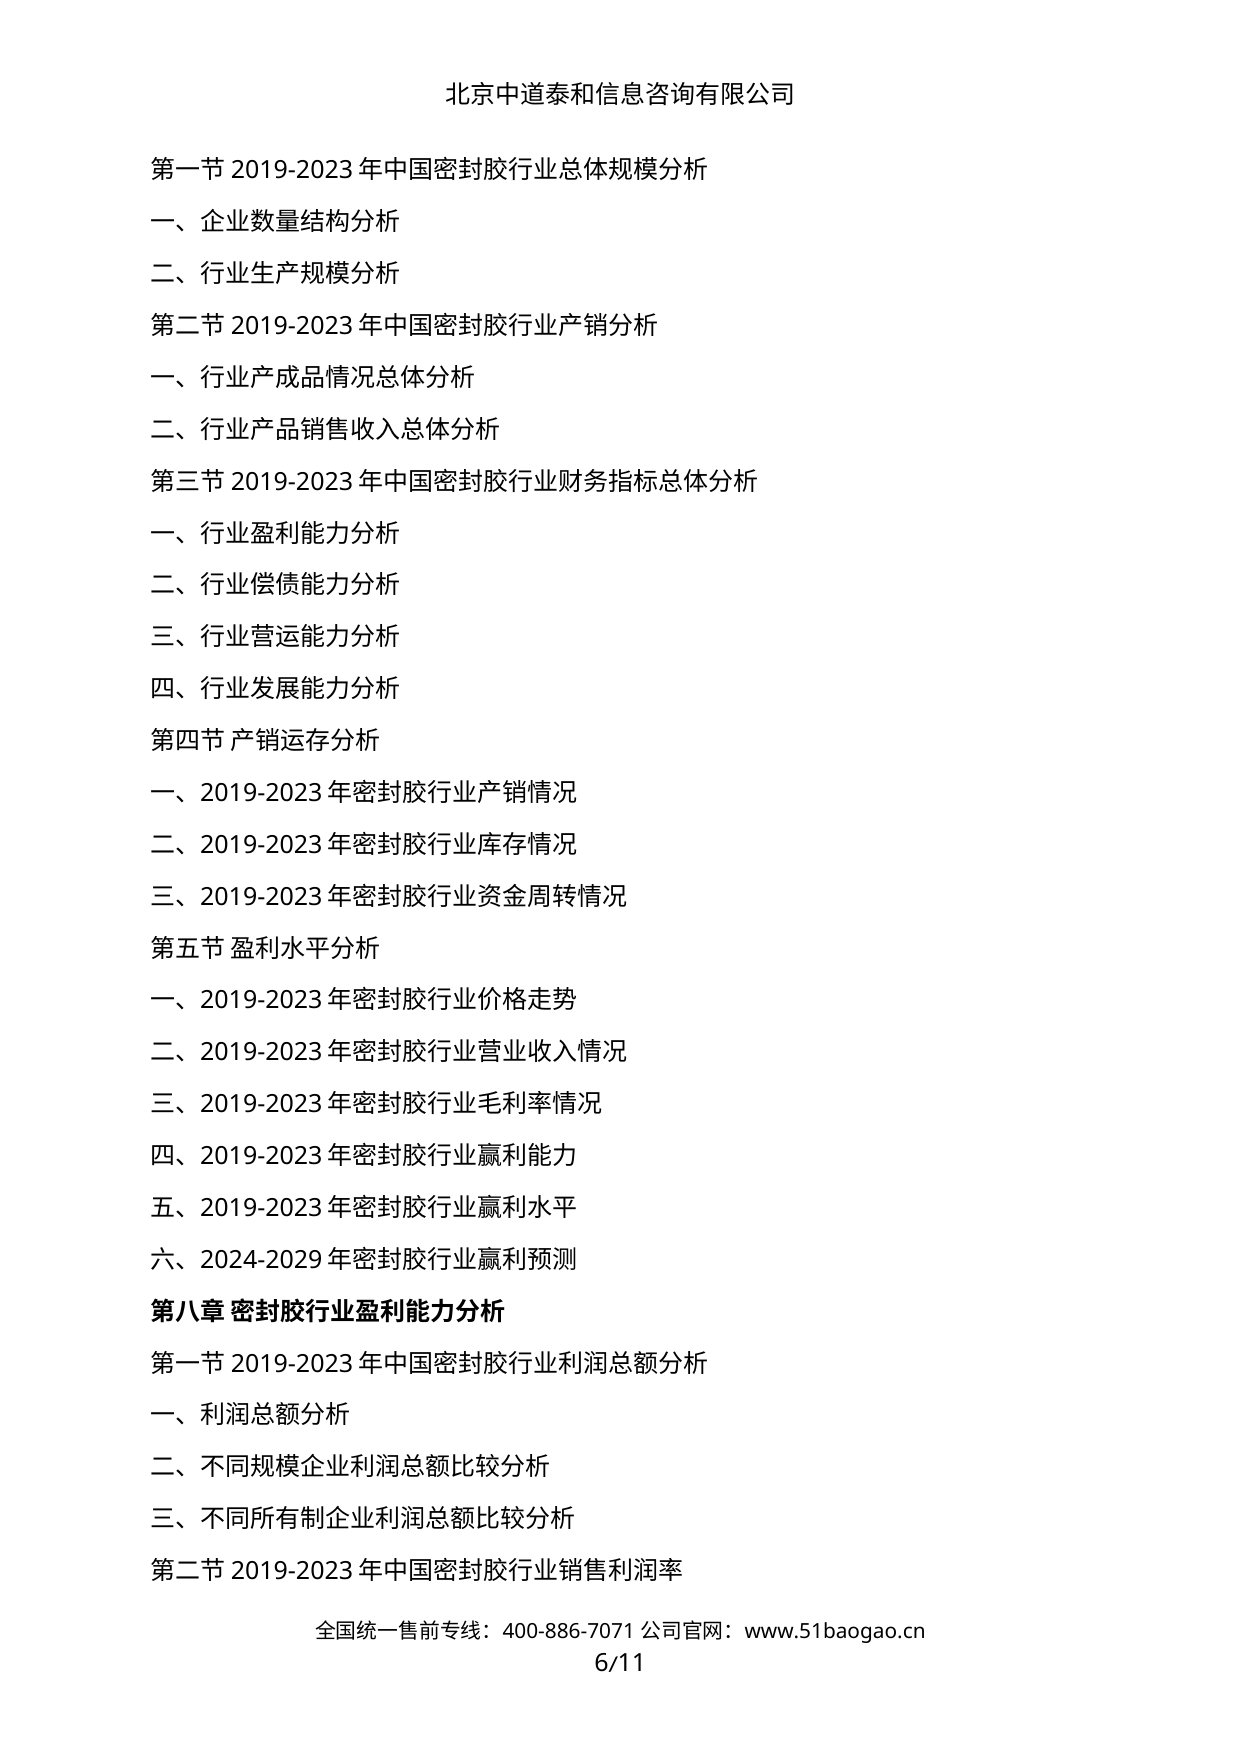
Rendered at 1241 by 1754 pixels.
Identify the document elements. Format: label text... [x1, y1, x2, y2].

text 三、行业营运能力分析 [150, 617, 1090, 653]
text 二、2019-2023年密封胶行业库存情况 [150, 824, 1090, 861]
text 第一节 2019-2023年中国密封胶行业总体规模分析 [150, 150, 1090, 186]
text 二、行业产品销售收入总体分析 [150, 409, 1090, 446]
text 二、2019-2023年密封胶行业营业收入情况 [150, 1032, 1090, 1068]
text 一、利润总额分析 [150, 1395, 1090, 1431]
text 一、行业盈利能力分析 [150, 513, 1090, 549]
text 第五节 盈利水平分析 [150, 928, 1090, 964]
text 二、行业偿债能力分析 [150, 565, 1090, 601]
text 第二节 2019-2023年中国密封胶行业销售利润率 [150, 1551, 1090, 1587]
text 一、2019-2023年密封胶行业价格走势 [150, 980, 1090, 1016]
text 第四节 产销运存分析 [150, 721, 1090, 757]
text 三、不同所有制企业利润总额比较分析 [150, 1499, 1090, 1535]
text 四、行业发展能力分析 [150, 669, 1090, 705]
text 五、2019-2023年密封胶行业赢利水平 [150, 1187, 1090, 1224]
text 一、企业数量结构分析 [150, 202, 1090, 238]
text 二、不同规模企业利润总额比较分析 [150, 1447, 1090, 1483]
text 六、2024-2029年密封胶行业赢利预测 [150, 1239, 1090, 1276]
text 三、2019-2023年密封胶行业资金周转情况 [150, 876, 1090, 912]
text 二、行业生产规模分析 [150, 254, 1090, 290]
text 第八章 密封胶行业盈利能力分析 [150, 1291, 1090, 1327]
text 第一节 2019-2023年中国密封胶行业利润总额分析 [150, 1343, 1090, 1379]
text 三、2019-2023年密封胶行业毛利率情况 [150, 1084, 1090, 1120]
text 第三节 2019-2023年中国密封胶行业财务指标总体分析 [150, 461, 1090, 497]
text 第二节 2019-2023年中国密封胶行业产销分析 [150, 306, 1090, 342]
text 一、2019-2023年密封胶行业产销情况 [150, 772, 1090, 809]
text 四、2019-2023年密封胶行业赢利能力 [150, 1136, 1090, 1172]
text 一、行业产成品情况总体分析 [150, 357, 1090, 394]
